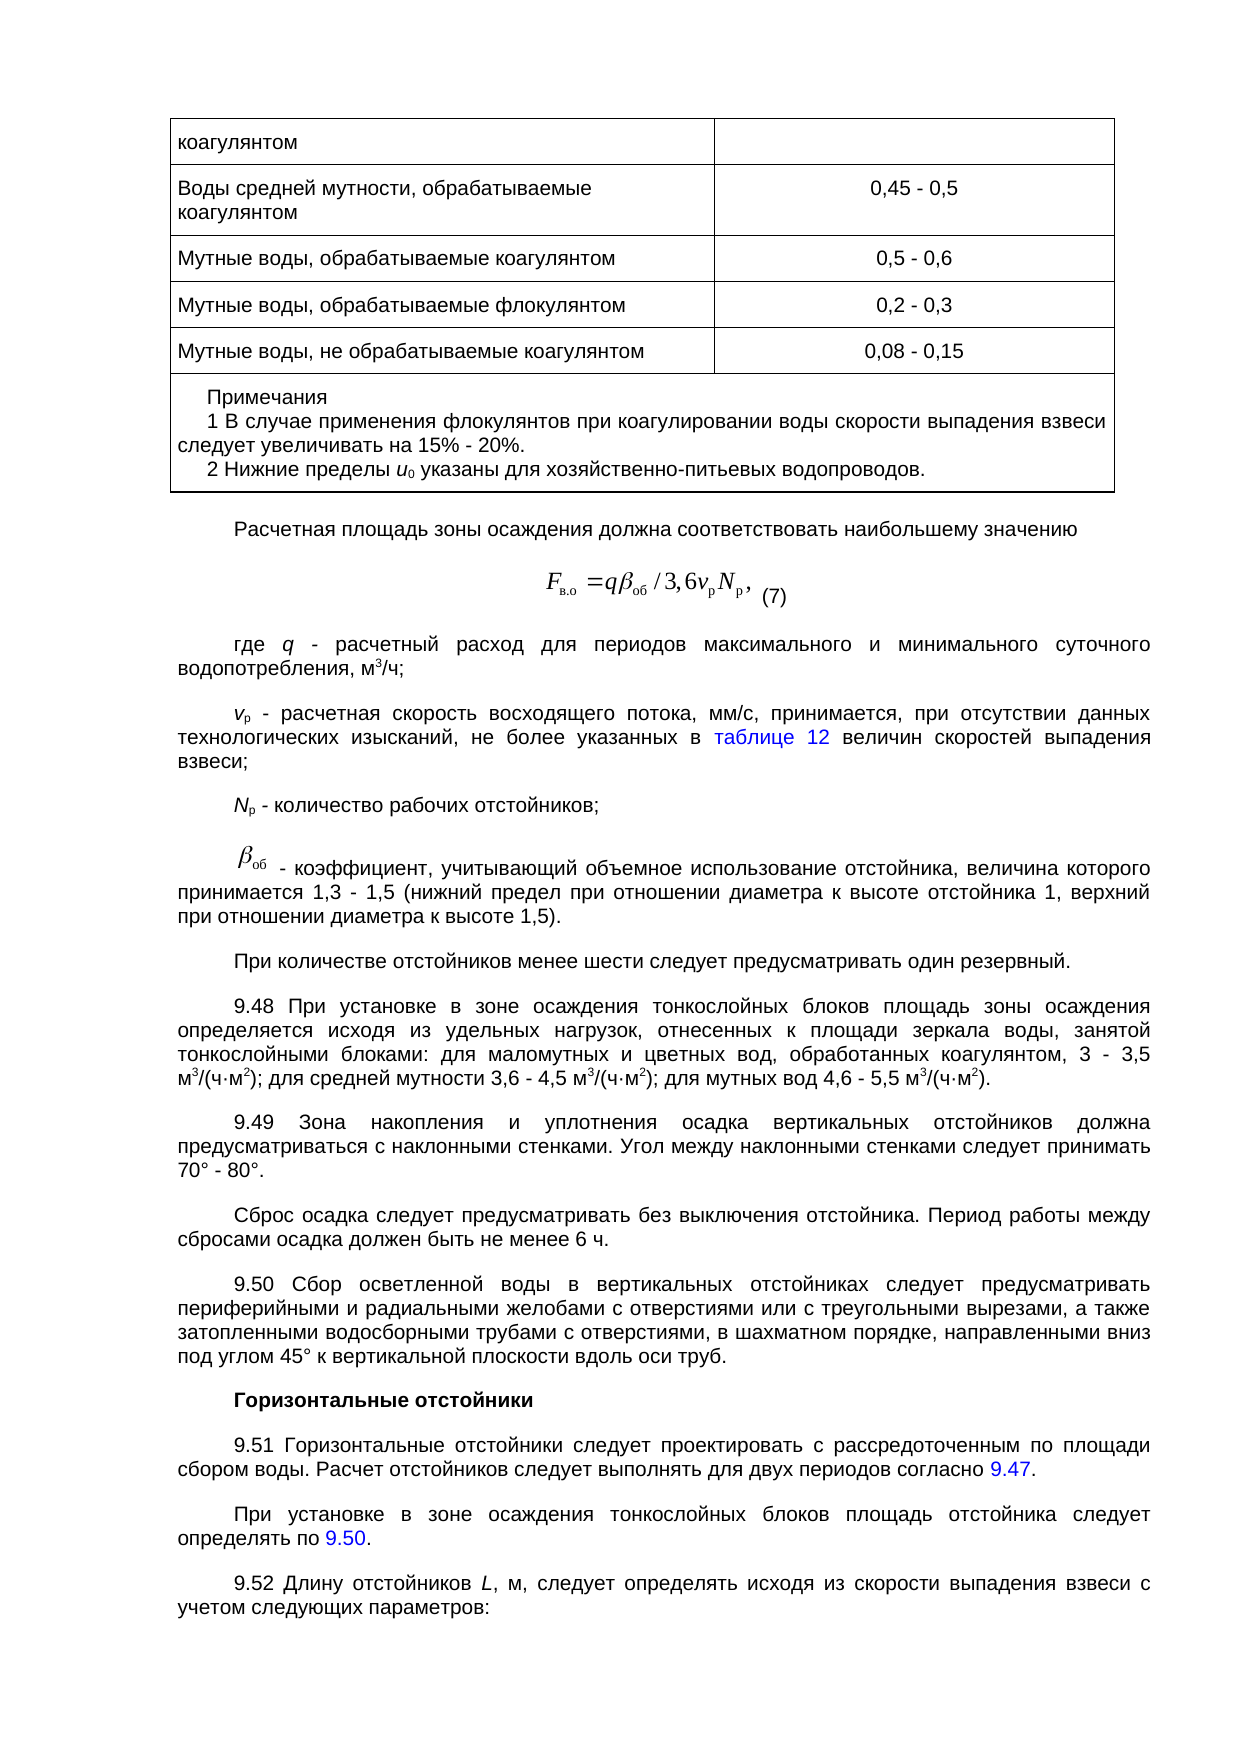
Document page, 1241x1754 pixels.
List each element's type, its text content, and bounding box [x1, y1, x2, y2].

text Горизонтальные отстойники [177, 1388, 1152, 1412]
text где q - расчетный расход для периодов максимального и минимального суточного водопотребления, м3/ч; [177, 632, 1152, 680]
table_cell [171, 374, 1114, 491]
text Расчетная площадь зоны осаждения должна соответствовать наибольшему значению [177, 516, 1152, 540]
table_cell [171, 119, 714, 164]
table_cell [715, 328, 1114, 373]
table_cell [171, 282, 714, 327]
text 9.48 При установке в зоне осаждения тонкослойных блоков площадь зоны осаждения определяется исходя из удельных нагрузок, отнесенных к площади зеркала воды, занятой тонкослойными блоками: для маломутных и цветных вод, обработанных коагулянтом, 3 - 3,5 м3/(ч·м2); для средней мутности 3,6 - 4,5 м3/(ч·м2); для мутных вод 4,6 - 5,5 м3/(ч·м2). [177, 993, 1152, 1089]
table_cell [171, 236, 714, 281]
text (7) [177, 564, 1152, 608]
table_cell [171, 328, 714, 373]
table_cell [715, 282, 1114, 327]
text 9.49 Зона накопления и уплотнения осадка вертикальных отстойников должна предусматриваться с наклонными стенками. Угол между наклонными стенками следует принимать 70° - 80°. [177, 1110, 1152, 1182]
text Nр - количество рабочих отстойников; [177, 793, 1152, 817]
text - коэффициент, учитывающий объемное использование отстойника, величина которого принимается 1,3 - 1,5 (нижний предел при отношении диаметра к высоте отстойника 1, верхний при отношении диаметра к высоте 1,5). [177, 838, 1152, 928]
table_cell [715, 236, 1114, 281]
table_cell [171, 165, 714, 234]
text 9.50 Сбор осветленной воды в вертикальных отстойниках следует предусматривать периферийными и радиальными желобами с отверстиями или с треугольными вырезами, а также затопленными водосборными трубами с отверстиями, в шахматном порядке, направленными вниз под углом 45° к вертикальной плоскости вдоль оси труб. [177, 1272, 1152, 1367]
text При установке в зоне осаждения тонкослойных блоков площадь отстойника следует определять по 9.50. [177, 1502, 1152, 1550]
text 9.51 Горизонтальные отстойники следует проектировать с рассредоточенным по площади сбором воды. Расчет отстойников следует выполнять для двух периодов согласно 9.47. [177, 1433, 1152, 1481]
text vр - расчетная скорость восходящего потока, мм/с, принимается, при отсутствии данных технологических изысканий, не более указанных в таблице 12 величин скоростей выпадения взвеси; [177, 701, 1152, 772]
text 9.52 Длину отстойников L, м, следует определять исходя из скорости выпадения взвеси с учетом следующих параметров: [177, 1571, 1152, 1618]
text При количестве отстойников менее шести следует предусматривать один резервный. [177, 949, 1152, 973]
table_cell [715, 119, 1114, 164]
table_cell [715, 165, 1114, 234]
text Сброс осадка следует предусматривать без выключения отстойника. Период работы между сбросами осадка должен быть не менее 6 ч. [177, 1203, 1152, 1251]
